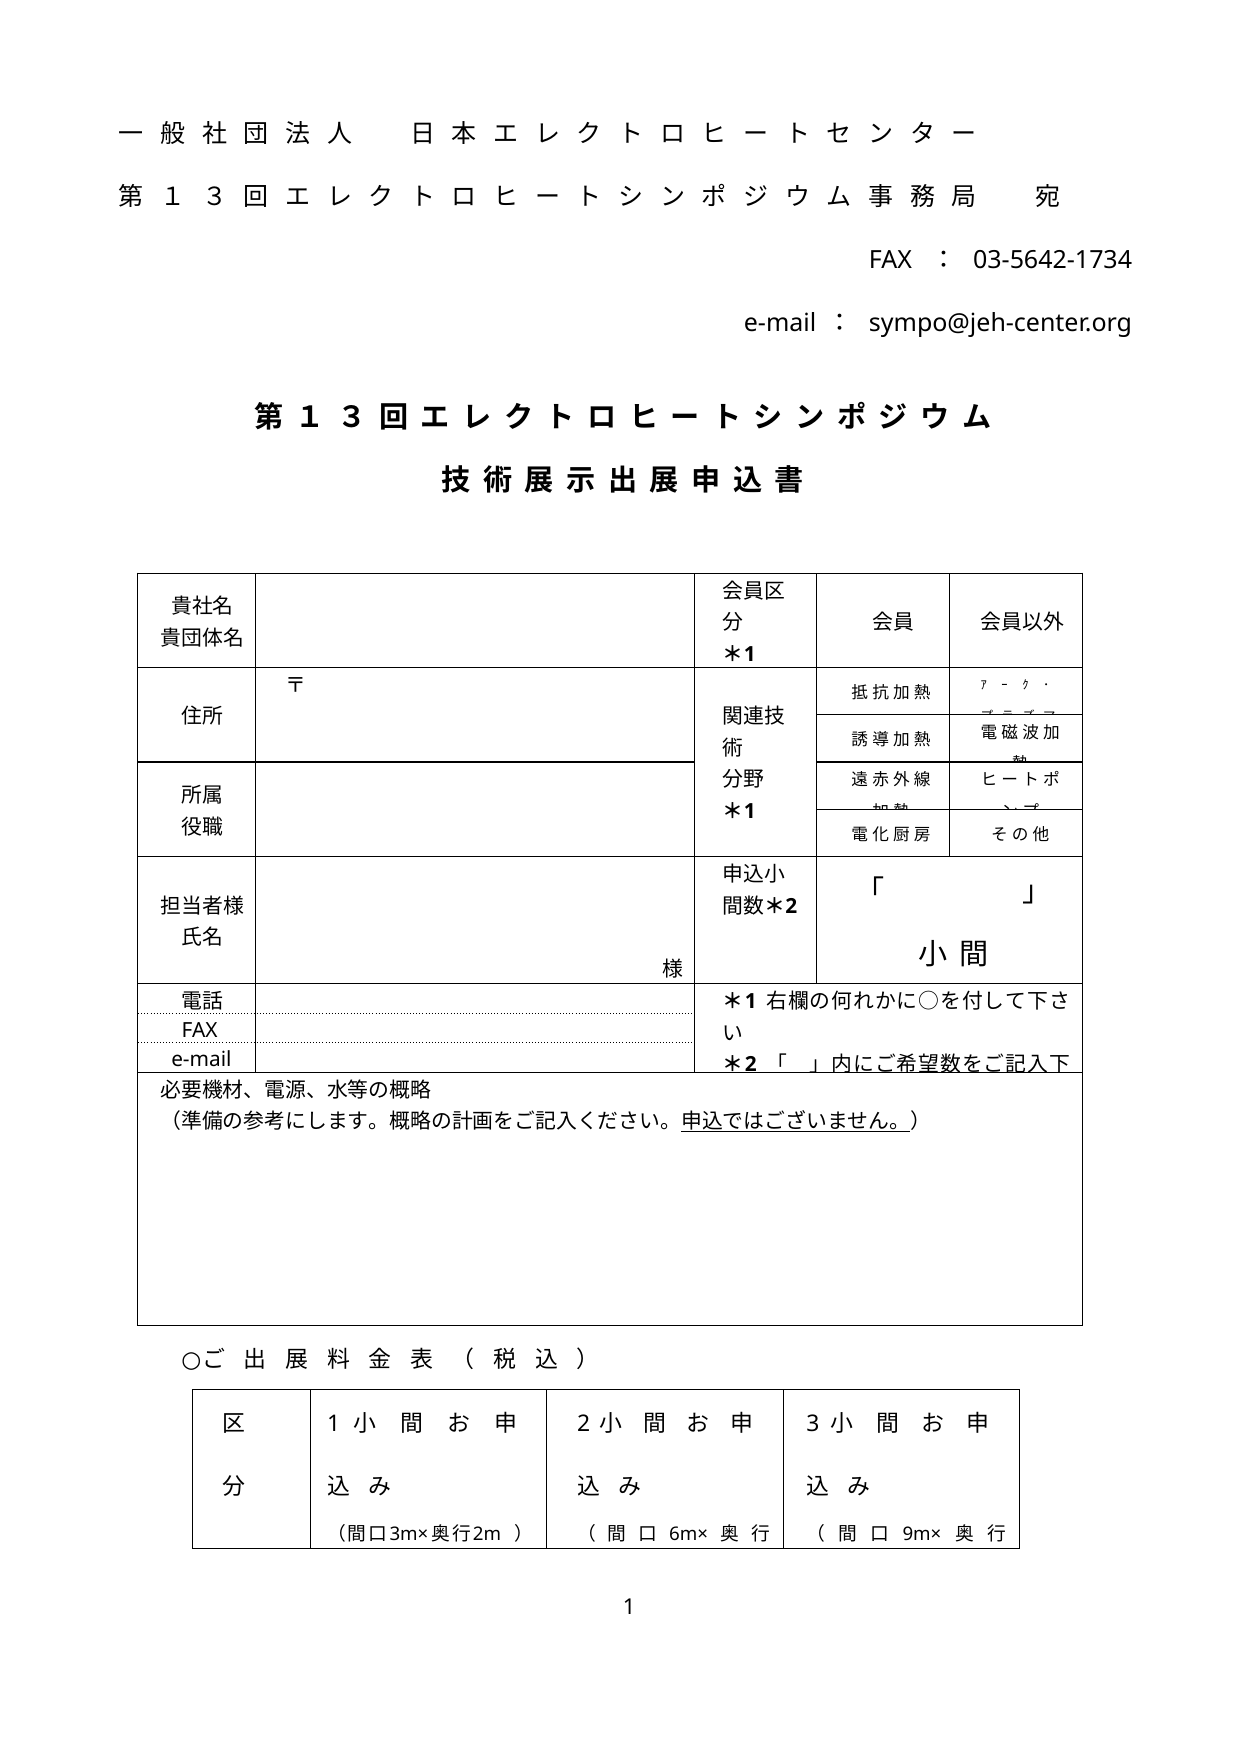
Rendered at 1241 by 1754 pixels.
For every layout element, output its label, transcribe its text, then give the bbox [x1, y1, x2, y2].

text e-mail：sympo@jeh-center.org [118, 289, 1139, 352]
text ○ご出展料金表（税込） [161, 1326, 1139, 1389]
text 第１３回エレクトロヒートシンポジウム事務局 宛 [118, 163, 1139, 226]
table_cell 抵抗加熱 [817, 668, 949, 714]
table_cell [256, 1013, 694, 1042]
table_cell 申込小間数＊2 [695, 857, 816, 983]
table_header 会員 [817, 574, 949, 667]
table_cell [256, 984, 694, 1012]
table_cell 電化厨房 [817, 810, 949, 856]
table_header 区分 [193, 1390, 310, 1547]
table_cell ヒートポンプ [950, 763, 1082, 809]
table_cell [256, 763, 694, 856]
table_cell 電磁波加熱 [950, 715, 1082, 761]
text FAX：03-5642-1734 [118, 226, 1139, 289]
table_cell 担当者様 氏名 [138, 857, 255, 983]
text 第１３回エレクトロヒートシンポジウム [118, 384, 1139, 447]
table_cell ＊1右欄の何れかに○を付して下さい ＊2「 」内にご希望数をご記入下さい。料金はご出展料金表をご参照下さい。 [695, 984, 1082, 1072]
table_cell 様 [256, 857, 694, 983]
table_cell 誘導加熱 [817, 715, 949, 761]
table_cell FAX [138, 1013, 255, 1042]
table_header [256, 574, 694, 667]
table_header 会員区分 ＊1 [695, 574, 816, 667]
table_header 1小間お申込み （間口3m×奥行2m） [311, 1390, 546, 1547]
table_cell 〒 [256, 668, 694, 761]
table_cell [256, 1042, 694, 1072]
table_header 会員以外 [950, 574, 1082, 667]
table_cell 「 」小間 [817, 857, 1082, 983]
table_cell e-mail [138, 1042, 255, 1072]
table_cell 必要機材、電源、水等の概略 （準備の参考にします。概略の計画をご記入ください。申込ではございません。） [138, 1073, 1082, 1325]
table_header 2小間お申込み （間口6m×奥行2m） [547, 1390, 783, 1547]
text 一般社団法人 日本エレクトロヒートセンター [118, 101, 1139, 163]
table_header 貴社名 貴団体名 [138, 574, 255, 667]
table_cell 所属 役職 [138, 763, 255, 856]
table_cell 住所 [138, 668, 255, 761]
table_cell その他 [950, 810, 1082, 856]
table_header 3小間お申込み （間口9m×奥行2m） [784, 1390, 1019, 1547]
table_cell 電話 [138, 984, 255, 1012]
table_cell 遠赤外線加熱 [817, 763, 949, 809]
table_cell ｱｰｸ･プラズマ加熱 [950, 668, 1082, 714]
text 技術展示出展申込書 [118, 447, 1139, 509]
table_cell 関連技術 分野 ＊1 [695, 668, 816, 856]
